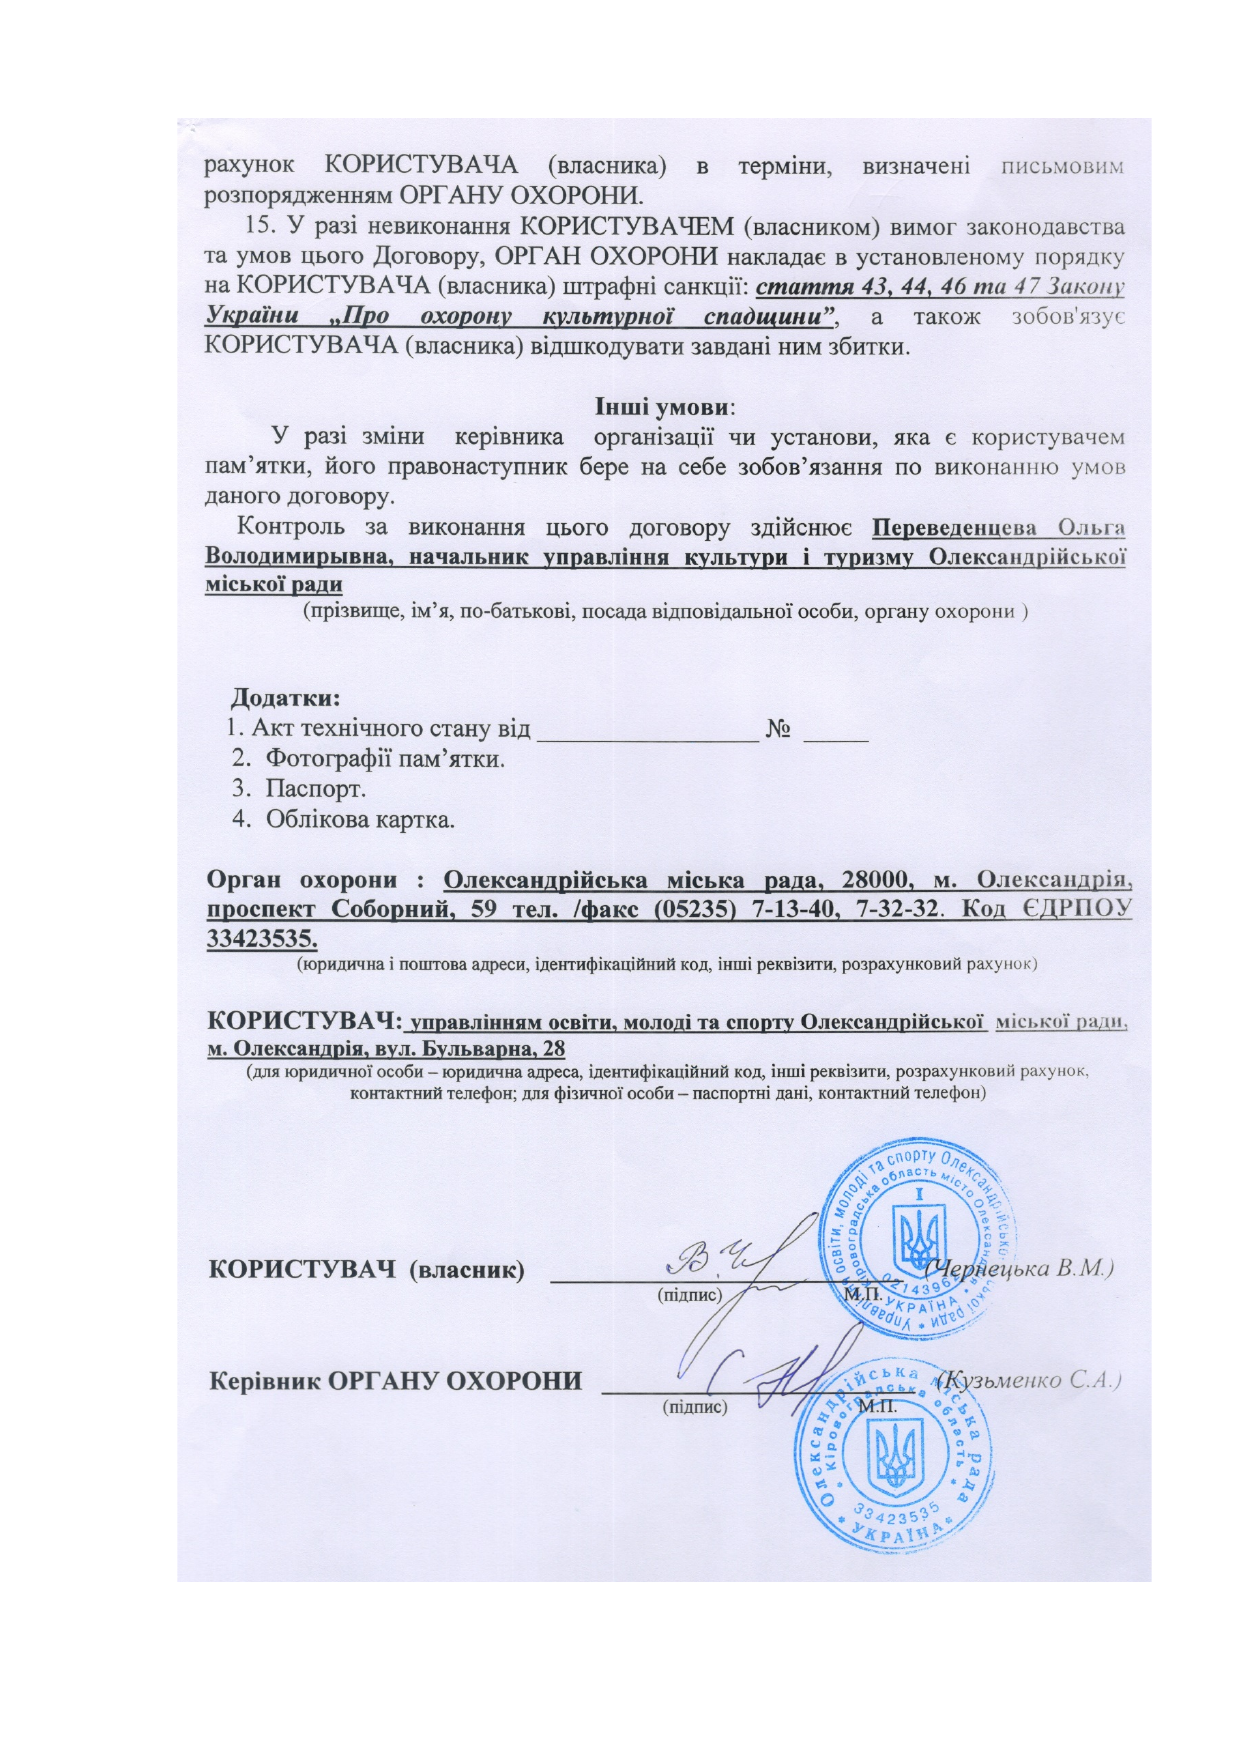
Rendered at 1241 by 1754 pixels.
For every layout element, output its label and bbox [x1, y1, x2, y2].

picture [177, 118, 1152, 1582]
